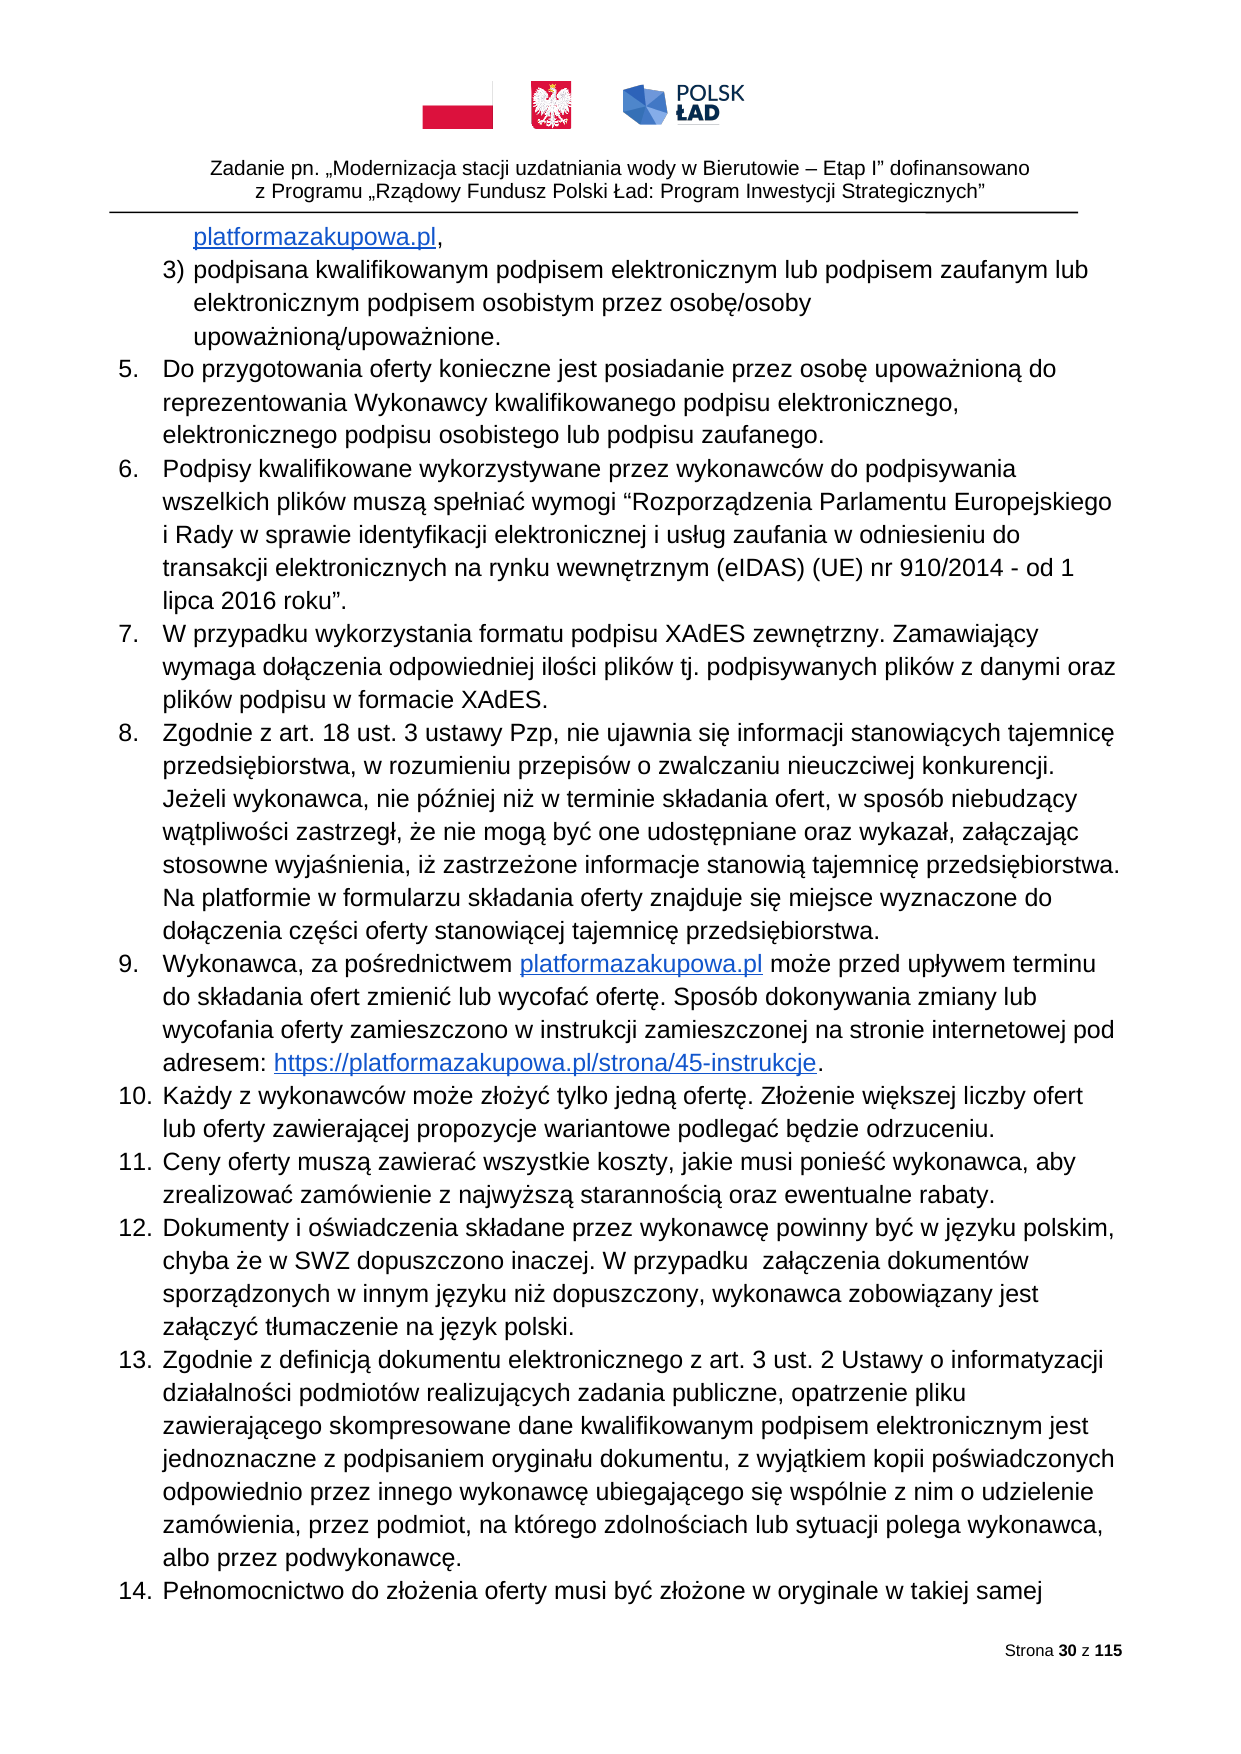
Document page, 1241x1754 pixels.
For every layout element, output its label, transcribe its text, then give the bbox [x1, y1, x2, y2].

list Wykonawca, za pośrednictwem platformazakupowa.pl może przed upływem terminu do składania ofert zmienić lub wycofać ofertę. Sposób dokonywania zmiany lub wycofania oferty zamieszczono w instrukcji zamieszczonej na stronie internetowej pod adresem: https://platformazakupowa.pl/strona/45-instrukcje. [118, 949, 1122, 1077]
list Ceny oferty muszą zawierać wszystkie koszty, jakie musi ponieść wykonawca, aby zrealizować zamówienie z najwyższą starannością oraz ewentualne rabaty. [118, 1147, 1122, 1209]
list Dokumenty i oświadczenia składane przez wykonawcę powinny być w języku polskim, chyba że w SWZ dopuszczono inaczej. W przypadku załączenia dokumentów sporządzonych w innym języku niż dopuszczony, wykonawca zobowiązany jest załączyć tłumaczenie na język polski. [118, 1213, 1122, 1341]
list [118, 1576, 1122, 1605]
picture [421, 81, 571, 129]
list Podpisy kwalifikowane wykorzystywane przez wykonawców do podpisywania wszelkich plików muszą spełniać wymogi “Rozporządzenia Parlamentu Europejskiego i Rady w sprawie identyfikacji elektronicznej i usług zaufania w odniesieniu do transakcji elektronicznych na rynku wewnętrznym (eIDAS) (UE) nr 910/2014 - od 1 lipca 2016 roku”. [118, 453, 1122, 614]
list Zgodnie z art. 18 ust. 3 ustawy Pzp, nie ujawnia się informacji stanowiących tajemnicę przedsiębiorstwa, w rozumieniu przepisów o zwalczaniu nieuczciwej konkurencji. Jeżeli wykonawca, nie później niż w terminie składania ofert, w sposób niebudzący wątpliwości zastrzegł, że nie mogą być one udostępniane oraz wykazał, załączając stosowne wyjaśnienia, iż zastrzeżone informacje stanowią tajemnicę przedsiębiorstwa. Na platformie w formularzu składania oferty znajduje się miejsce wyznaczone do dołączenia części oferty stanowiącej tajemnicę przedsiębiorstwa. [118, 718, 1122, 944]
list Do przygotowania oferty konieczne jest posiadanie przez osobę upoważnioną do reprezentowania Wykonawcy kwalifikowanego podpisu elektronicznego, elektronicznego podpisu osobistego lub podpisu zaufanego. [118, 354, 1122, 449]
list Każdy z wykonawców może złożyć tylko jedną ofertę. Złożenie większej liczby ofert lub oferty zawierającej propozycje wariantowe podlegać będzie odrzuceniu. [118, 1081, 1122, 1143]
list W przypadku wykorzystania formatu podpisu XAdES zewnętrzny. Zamawiający wymaga dołączenia odpowiedniej ilości plików tj. podpisywanych plików z danymi oraz plików podpisu w formacie XAdES. [118, 619, 1122, 713]
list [162, 222, 1122, 251]
picture [623, 84, 745, 125]
list podpisana kwalifikowanym podpisem elektronicznym lub podpisem zaufanym lub elektronicznym podpisem osobistym przez osobę/osoby upoważnioną/upoważnione. [162, 255, 1122, 350]
list Zgodnie z definicją dokumentu elektronicznego z art. 3 ust. 2 Ustawy o informatyzacji działalności podmiotów realizujących zadania publiczne, opatrzenie pliku zawierającego skompresowane dane kwalifikowanym podpisem elektronicznym jest jednoznaczne z podpisaniem oryginału dokumentu, z wyjątkiem kopii poświadczonych odpowiednio przez innego wykonawcę ubiegającego się wspólnie z nim o udzielenie zamówienia, przez podmiot, na którego zdolnościach lub sytuacji polega wykonawca, albo przez podwykonawcę. [118, 1345, 1122, 1572]
